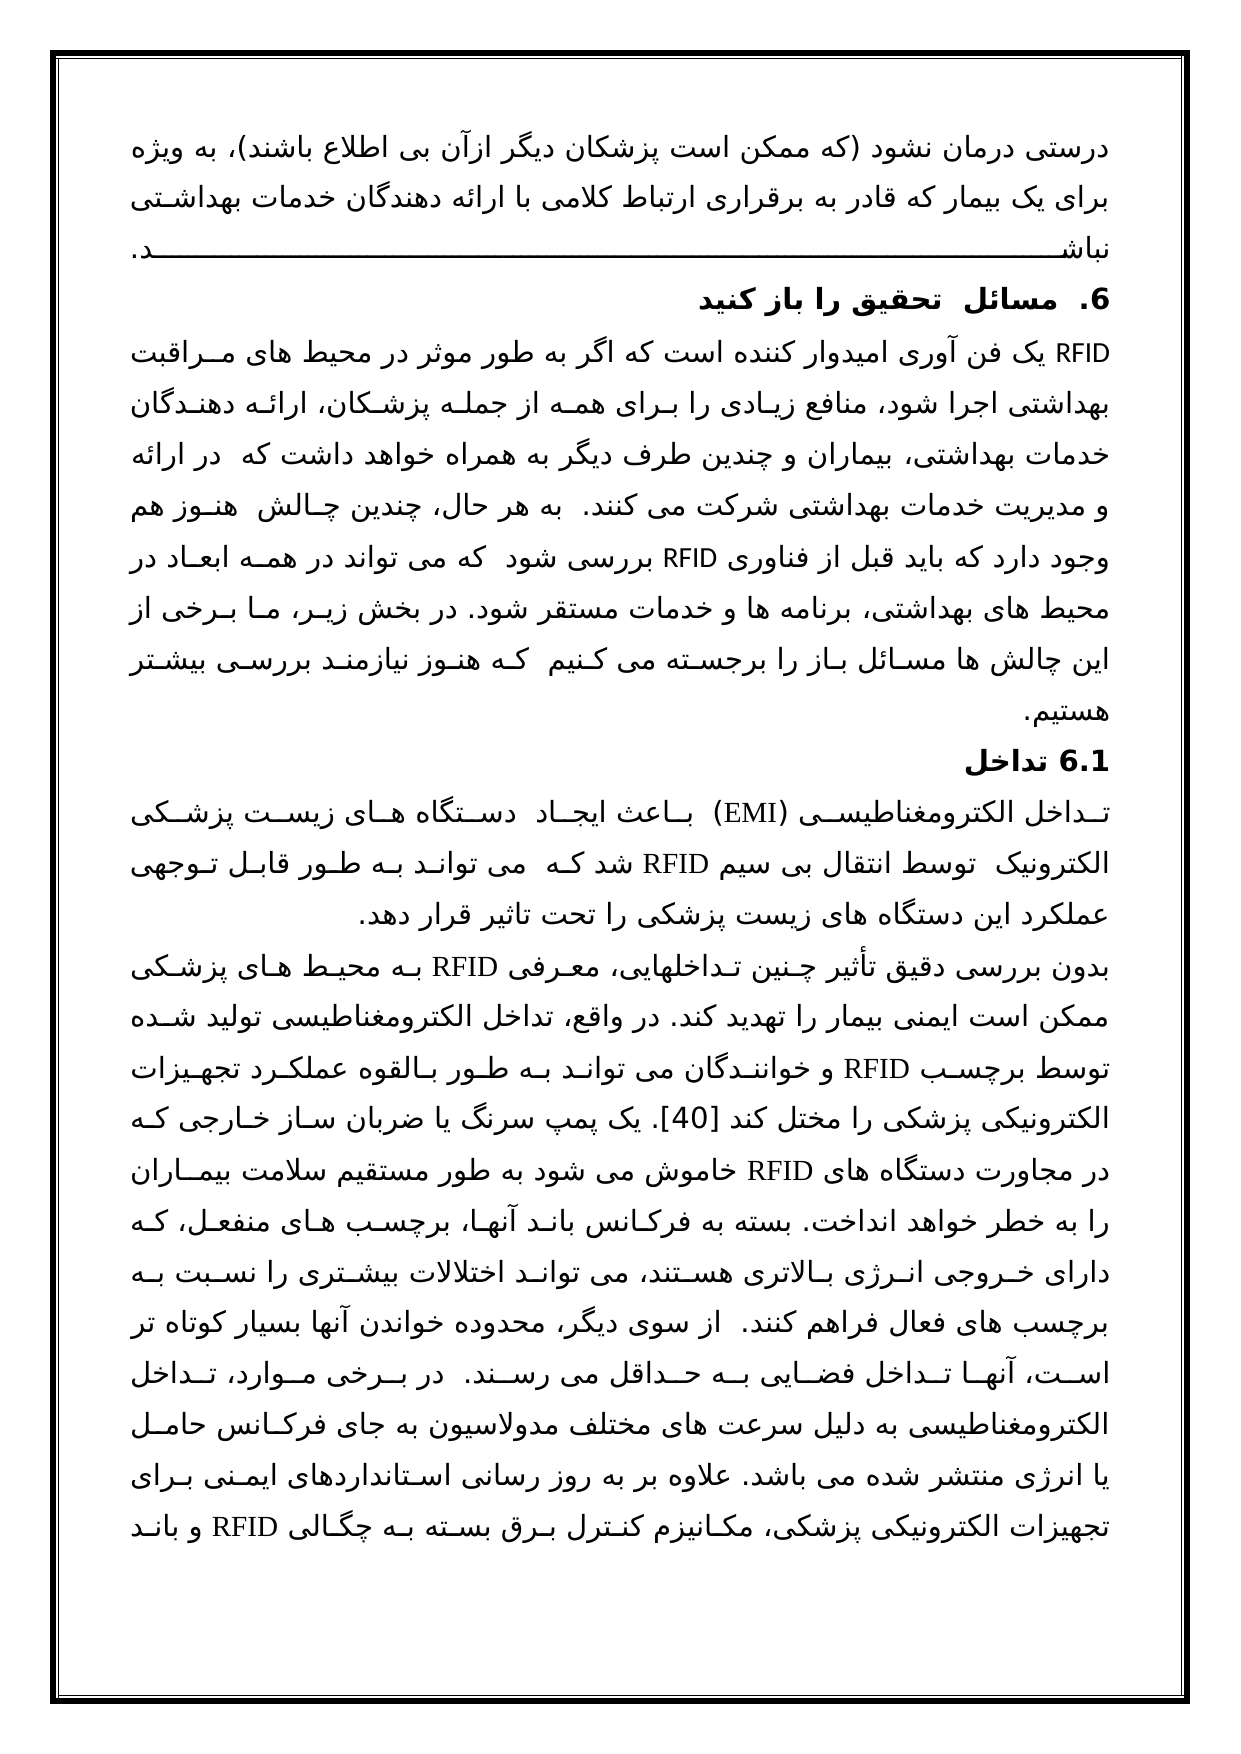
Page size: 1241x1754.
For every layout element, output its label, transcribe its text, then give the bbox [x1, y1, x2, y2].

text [130, 949, 1110, 1544]
text 6.1 تداخل [130, 744, 1110, 778]
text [130, 130, 1110, 317]
text RFID یک فن آوری امیدوار کننده است که اگر به طور موثر در محیط های مراقبت بهداشتی اجرا شود، منافع زیادی را برای همه از جمله پزشکان، ارائه دهندگان خدمات بهداشتی، بیماران و چندین طرف دیگر به همراه خواهد داشت که در ارائه و مدیریت خدمات بهداشتی شرکت می کنند. به هر حال، چندین چالش هنوز هم وجود دارد که باید قبل از فناوری RFID بررسی شود که می تواند در همه ابعاد در محیط های بهداشتی، برنامه ها و خدمات مستقر شود. در بخش زیر، ما برخی از این چالش ها مسائل باز را برجسته می کنیم که هنوز نیازمند بررسی بیشتر هستیم. [130, 334, 1110, 727]
text تداخل الکترومغناطیسی (EMI) باعث ایجاد دستگاه های زیست پزشکی الکترونیک توسط انتقال بی سیم RFID شد که می تواند به طور قابل توجهی عملکرد این دستگاه های زیست پزشکی را تحت تاثیر قرار دهد. [130, 795, 1110, 932]
